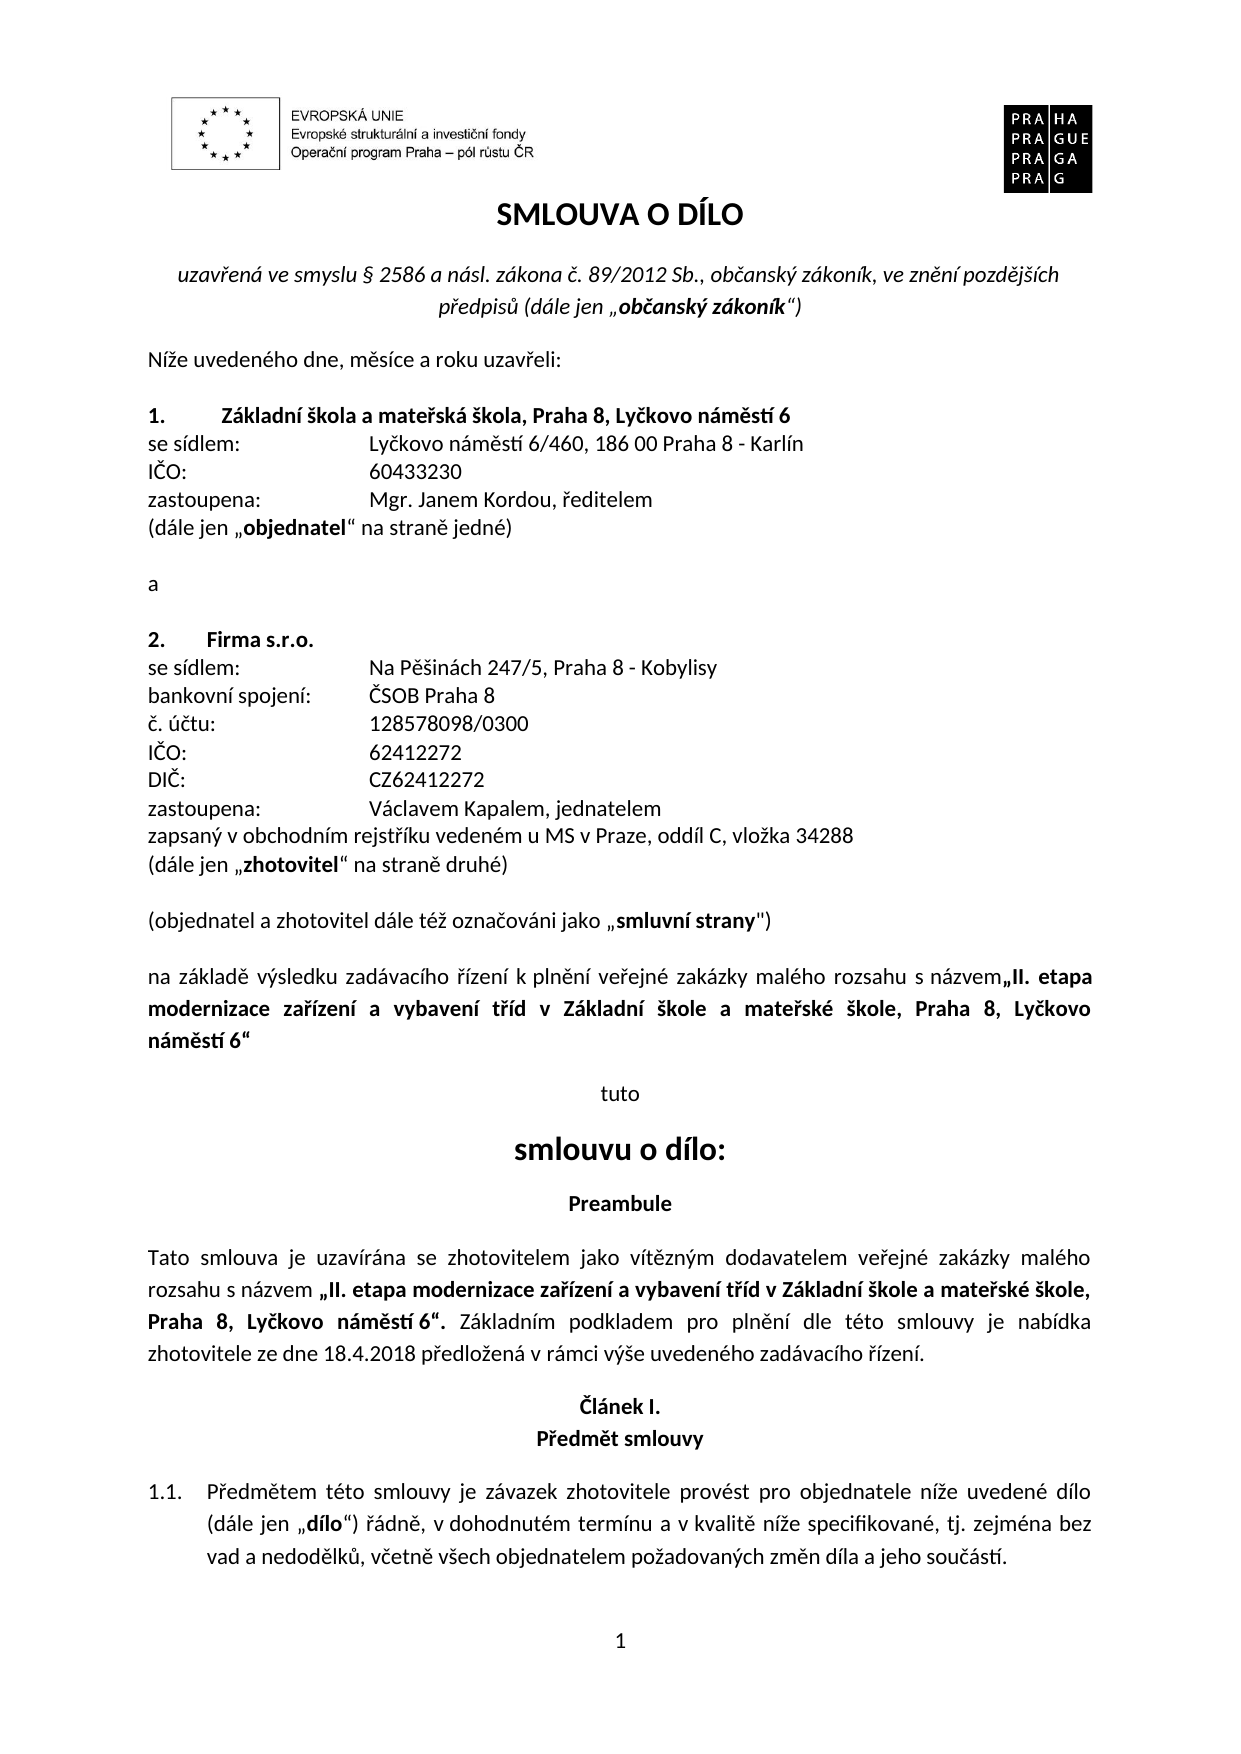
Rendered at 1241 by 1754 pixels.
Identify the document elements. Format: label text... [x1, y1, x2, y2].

text zastoupena: Václavem Kapalem, jednatelem [148, 794, 1093, 822]
text Článek I. [148, 1392, 1093, 1420]
text smlouvu o dílo: [148, 1128, 1093, 1169]
text bankovní spojení: ČSOB Praha 8 [148, 682, 1093, 709]
text SMLOUVA O DÍLO [148, 192, 1093, 233]
text se sídlem: Lyčkovo náměstí 6/460, 186 00 Praha 8 - Karlín [148, 429, 1034, 457]
text č. účtu: 128578098/0300 [148, 709, 1093, 738]
text zapsaný v obchodním rejstříku vedeném u MS v Praze, oddíl C, vložka 34288 [148, 822, 1093, 850]
text se sídlem: Na Pěšinách 247/5, Praha 8 - Kobylisy [148, 653, 1093, 682]
subtitle 1. Základní škola a mateřská škola, Praha 8, Lyčkovo náměstí 6 [148, 401, 1034, 429]
text (objednatel a zhotovitel dále též označováni jako „smluvní strany") [148, 906, 1093, 934]
text IČO: 60433230 [148, 457, 1034, 485]
text uzavřená ve smyslu § 2586 a násl. zákona č. 89/2012 Sb., občanský zákoník, ve znění pozdějších předpisů (dále jen „občanský zákoník“) [148, 260, 1093, 320]
text IČO: 62412272 [148, 738, 1093, 766]
text tuto [148, 1079, 1093, 1107]
text Tato smlouva je uzavírána se zhotovitelem jako vítězným dodavatelem veřejné zakázky malého rozsahu s názvem „II. etapa modernizace zařízení a vybavení tříd v Základní škole a mateřské škole, Praha 8, Lyčkovo náměstí 6“. Základním podkladem pro plnění dle této smlouvy je nabídka zhotovitele ze dne 18.4.2018 předložená v rámci výše uvedeného zadávacího řízení. [148, 1243, 1093, 1367]
text zastoupena: Mgr. Janem Kordou, ředitelem [148, 485, 1034, 513]
text (dále jen „objednatel“ na straně jedné) [148, 513, 1093, 541]
list Předmětem této smlouvy je závazek zhotovitele provést pro objednatele níže uvedené dílo (dále jen „dílo“) řádně, v dohodnutém termínu a v kvalitě níže specifikované, tj. zejména bez vad a nedodělků, včetně všech objednatelem požadovaných změn díla a jeho součástí. [148, 1477, 1093, 1570]
text na základě výsledku zadávacího řízení k plnění veřejné zakázky malého rozsahu s názvem„II. etapa modernizace zařízení a vybavení tříd v Základní škole a mateřské škole, Praha 8, Lyčkovo náměstí 6“ [148, 962, 1093, 1054]
text (dále jen „zhotovitel“ na straně druhé) [148, 850, 1093, 878]
text Níže uvedeného dne, měsíce a roku uzavřeli: [148, 345, 1093, 373]
text DIČ: CZ62412272 [148, 766, 1093, 794]
text 2. Firma s.r.o. [148, 626, 1093, 653]
text a [148, 569, 1093, 597]
text Předmět smlouvy [148, 1424, 1093, 1452]
text Preambule [148, 1189, 1093, 1218]
